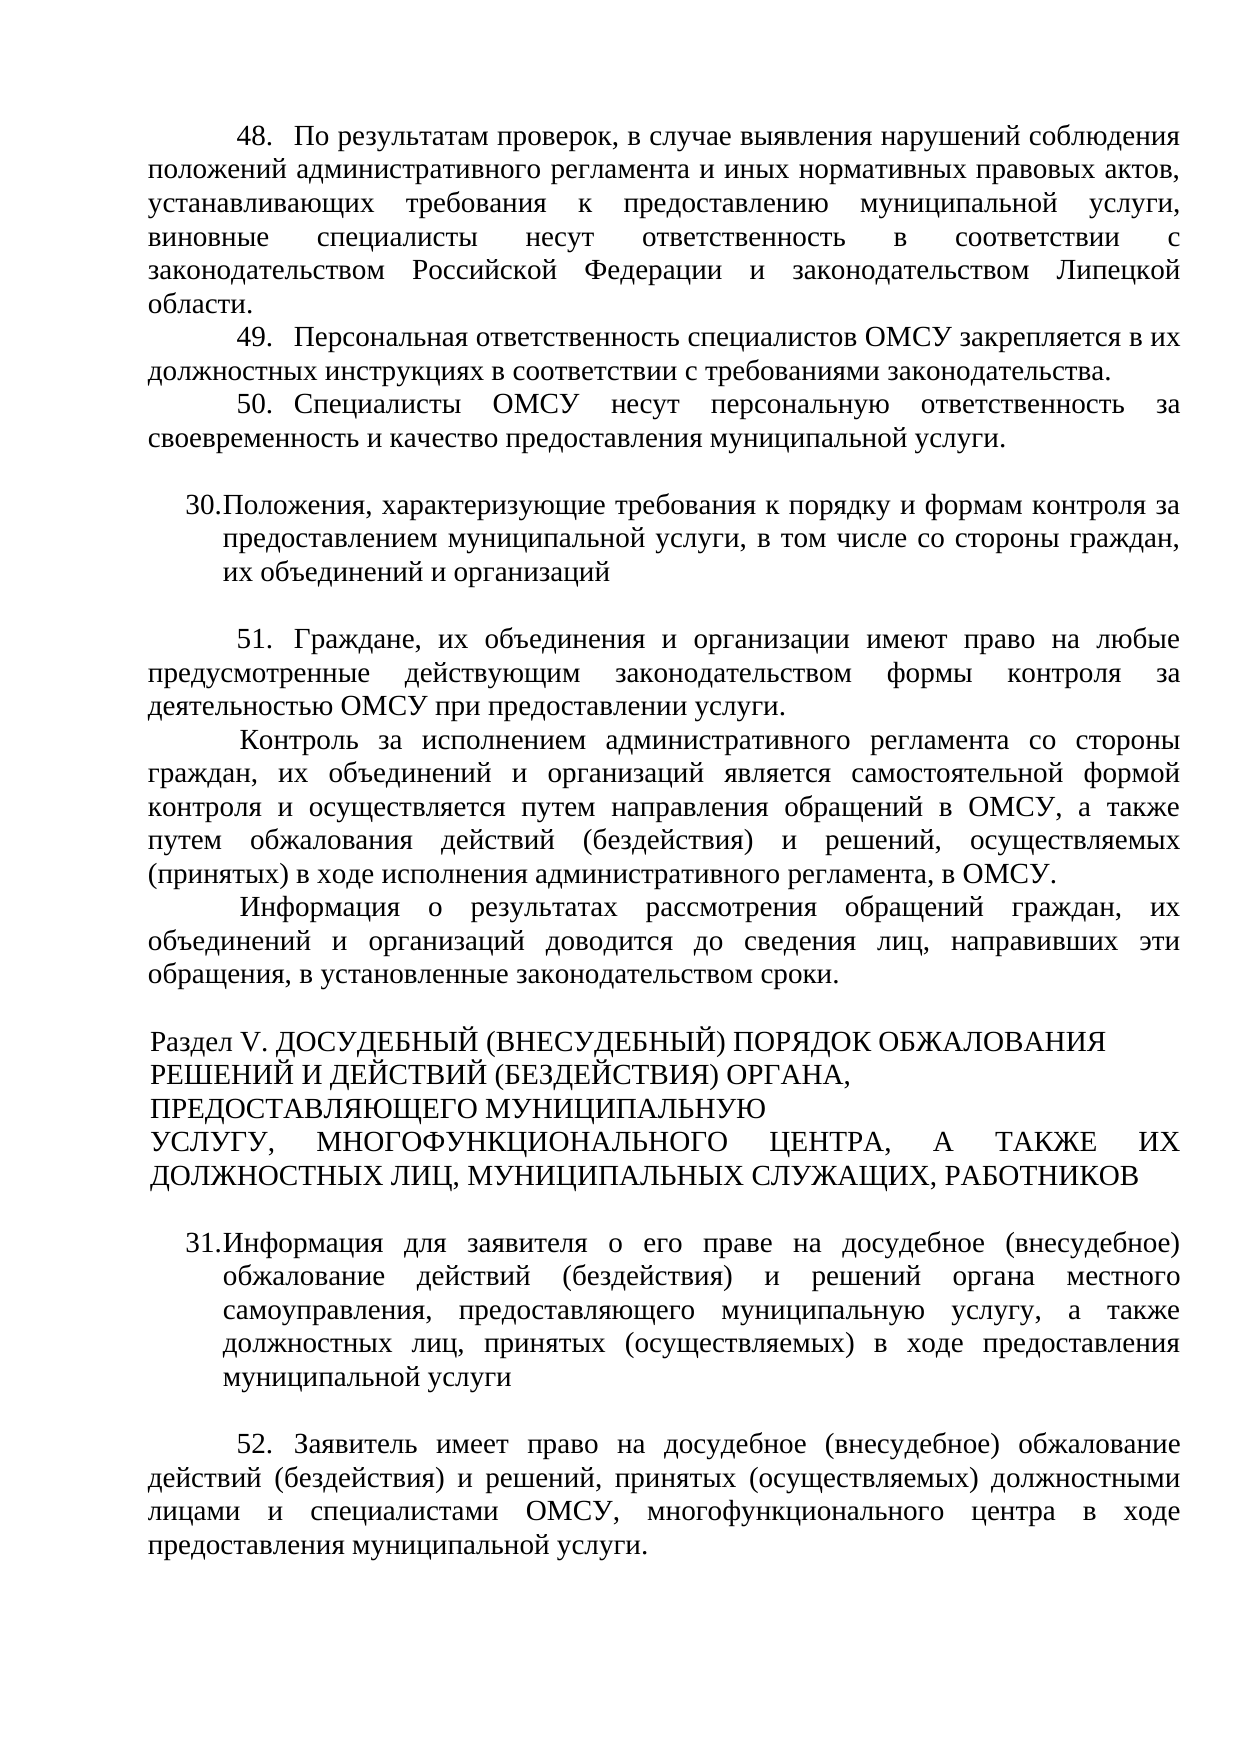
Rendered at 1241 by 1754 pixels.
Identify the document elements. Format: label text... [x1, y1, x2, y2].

list Граждане, их объединения и организации имеют право на любые предусмотренные действующим законодательством формы контроля за деятельностью ОМСУ при предоставлении услуги. [148, 621, 1181, 722]
list Заявитель имеет право на досудебное (внесудебное) обжалование действий (бездействия) и решений, принятых (осуществляемых) должностными лицами и специалистами ОМСУ, многофункционального центра в ходе предоставления муниципальной услуги. [148, 1426, 1181, 1560]
list Персональная ответственность специалистов ОМСУ закрепляется в их должностных инструкциях в соответствии с требованиями законодательства. [148, 319, 1181, 386]
list По результатам проверок, в случае выявления нарушений соблюдения положений административного регламента и иных нормативных правовых актов, устанавливающих требования к предоставлению муниципальной услуги, виновные специалисты несут ответственность в соответствии с законодательством Российской Федерации и законодательством Липецкой области. [148, 118, 1181, 319]
list Положения, характеризующие требования к порядку и формам контроля за предоставлением муниципальной услуги, в том числе со стороны граждан, их объединений и организаций [185, 487, 1181, 588]
text Информация о результатах рассмотрения обращений граждан, их объединений и организаций доводится до сведения лиц, направивших эти обращения, в установленные законодательством сроки. [148, 889, 1181, 990]
text Контроль за исполнением административного регламента со стороны граждан, их объединений и организаций является самостоятельной формой контроля и осуществляется путем направления обращений в ОМСУ, а также путем обжалования действий (бездействия) и решений, осуществляемых (принятых) в ходе исполнения административного регламента, в ОМСУ. [148, 722, 1181, 889]
list Информация для заявителя о его праве на досудебное (внесудебное) обжалование действий (бездействия) и решений органа местного самоуправления, предоставляющего муниципальную услугу, а также должностных лиц, принятых (осуществляемых) в ходе предоставления муниципальной услуги [185, 1225, 1181, 1393]
text Раздел V. ДОСУДЕБНЫЙ (ВНЕСУДЕБНЫЙ) ПОРЯДОК ОБЖАЛОВАНИЯ РЕШЕНИЙ И ДЕЙСТВИЙ (БЕЗДЕЙСТВИЯ) ОРГАНА, ПРЕДОСТАВЛЯЮЩЕГО МУНИЦИПАЛЬНУЮ УСЛУГУ, МНОГОФУНКЦИОНАЛЬНОГО ЦЕНТРА, А ТАКЖЕ ИХ ДОЛЖНОСТНЫХ ЛИЦ, МУНИЦИПАЛЬНЫХ СЛУЖАЩИХ, РАБОТНИКОВ [150, 1024, 1181, 1191]
list Специалисты ОМСУ несут персональную ответственность за своевременность и качество предоставления муниципальной услуги. [148, 386, 1181, 453]
